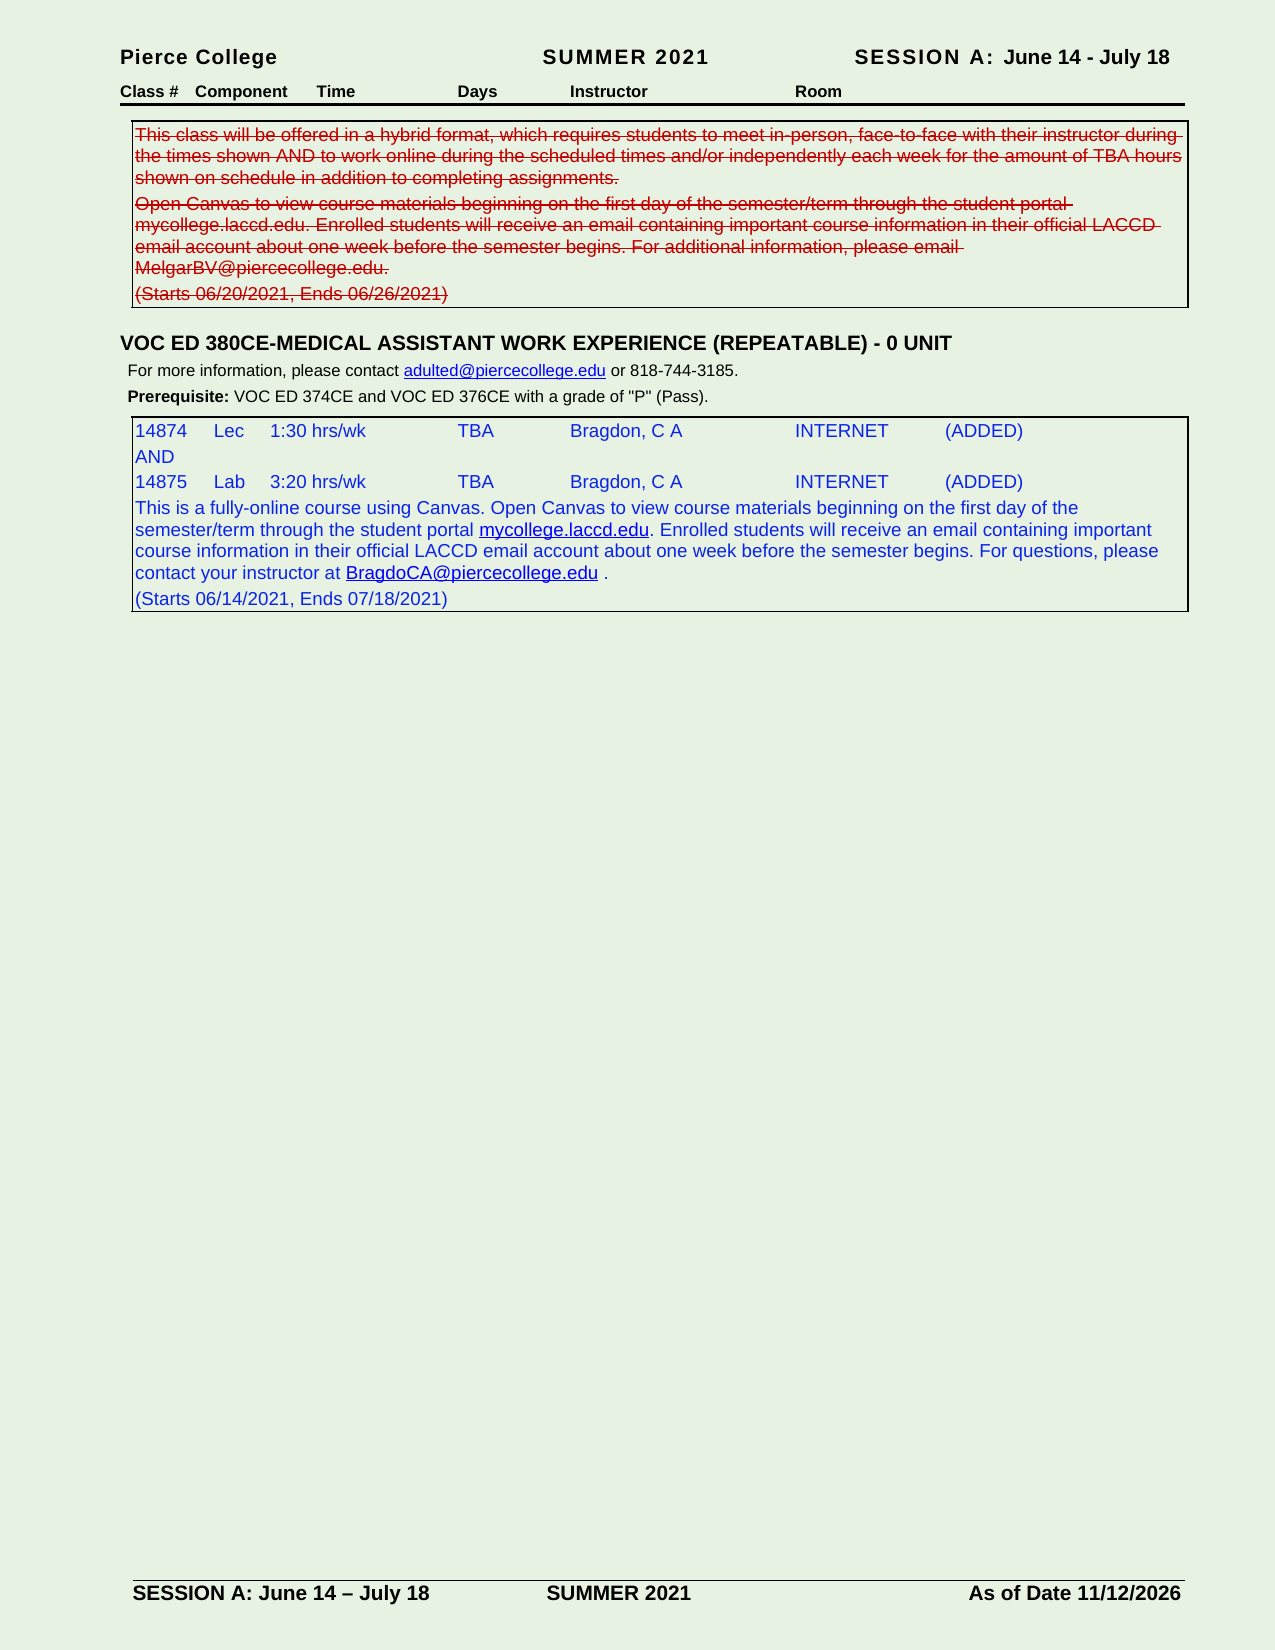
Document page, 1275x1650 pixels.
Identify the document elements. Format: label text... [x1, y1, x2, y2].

text (Starts 06/20/2021, Ends 06/26/2021) [133, 279, 1187, 307]
text For more information, please contact adulted@piercecollege.edu or 818-744-3185. [127, 361, 1185, 380]
text 14874 Lec 1:30 hrs/wk TBA Bragdon, C A INTERNET (ADDED) [133, 418, 1187, 441]
text (Starts 06/14/2021, Ends 07/18/2021) [133, 584, 1187, 611]
text Open Canvas to view course materials beginning on the first day of the semester/term through the student portal mycollege.laccd.edu. Enrolled students will receive an email containing important course information in their official LACCD email account about one week before the semester begins. For additional information, please email MelgarBV@piercecollege.edu. [133, 189, 1187, 279]
text 14875 Lab 3:20 hrs/wk TBA Bragdon, C A INTERNET (ADDED) [133, 467, 1187, 493]
text Prerequisite: VOC ED 374CE and VOC ED 376CE with a grade of "P" (Pass). [127, 386, 1185, 406]
text This class will be offered in a hybrid format, which requires students to meet in-person, face-to-face with their instructor during the times shown AND to work online during the scheduled times and/or independently each week for the amount of TBA hours shown on schedule in addition to completing assignments. [133, 122, 1187, 188]
title VOC ED 380CE-Medical Assistant Work Experience (Repeatable) - 0 Unit [120, 331, 1185, 355]
text AND [133, 442, 1187, 467]
text This is a fully-online course using Canvas. Open Canvas to view course materials beginning on the first day of the semester/term through the student portal mycollege.laccd.edu. Enrolled students will receive an email containing important course information in their official LACCD email account about one week before the semester begins. For questions, please contact your instructor at BragdoCA@piercecollege.edu . [133, 493, 1187, 583]
